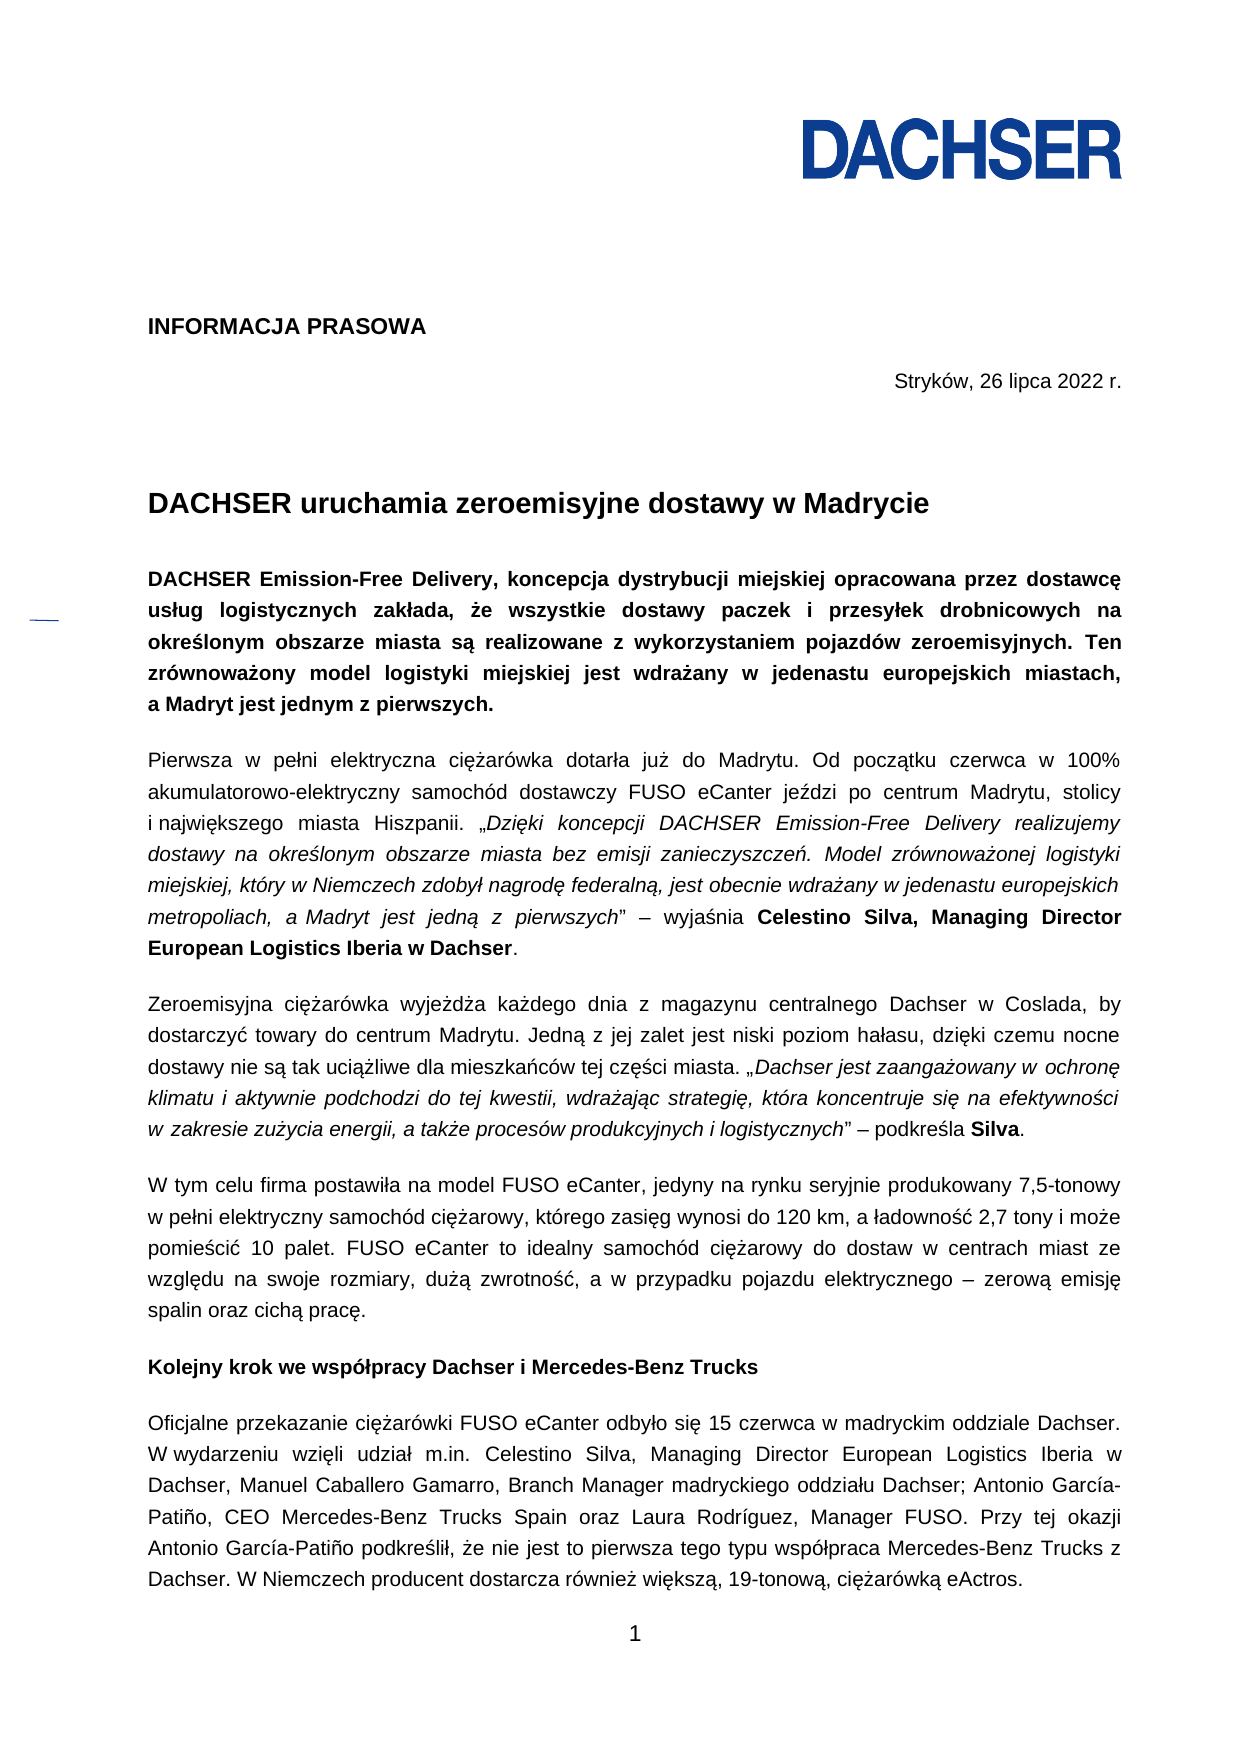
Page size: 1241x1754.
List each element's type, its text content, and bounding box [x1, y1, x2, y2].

text DACHSER uruchamia zeroemisyjne dostawy w Madrycie [148, 486, 1122, 520]
text INFORMACJA PRASOWA [148, 309, 1122, 340]
text Oficjalne przekazanie ciężarówki FUSO eCanter odbyło się 15 czerwca w madryckim oddziale Dachser. W wydarzeniu wzięli udział m.in. Celestino Silva, Managing Director European Logistics Iberia w Dachser, Manuel Caballero Gamarro, Branch Manager madryckiego oddziału Dachser; Antonio García-Patiño, CEO Mercedes-Benz Trucks Spain oraz Laura Rodríguez, Manager FUSO. Przy tej okazji Antonio García-Patiño podkreślił, że nie jest to pierwsza tego typu współpraca Mercedes-Benz Trucks z Dachser. W Niemczech producent dostarcza również większą, 19-tonową, ciężarówką eActros. [148, 1405, 1122, 1593]
text DACHSER Emission-Free Delivery, koncepcja dystrybucji miejskiej opracowana przez dostawcę usług logistycznych zakłada, że wszystkie dostawy paczek i przesyłek drobnicowych na określonym obszarze miasta są realizowane z wykorzystaniem pojazdów zeroemisyjnych. Ten zrównoważony model logistyki miejskiej jest wdrażany w jedenastu europejskich miastach, a Madryt jest jednym z pierwszych. [148, 562, 1122, 718]
text Pierwsza w pełni elektryczna ciężarówka dotarła już do Madrytu. Od początku czerwca w 100% akumulatorowo-elektryczny samochód dostawczy FUSO eCanter jeździ po centrum Madrytu, stolicy i największego miasta Hiszpanii. „Dzięki koncepcji DACHSER Emission-Free Delivery realizujemy dostawy na określonym obszarze miasta bez emisji zanieczyszczeń. Model zrównoważonej logistyki miejskiej, który w Niemczech zdobył nagrodę federalną, jest obecnie wdrażany w jedenastu europejskich metropoliach, a Madryt jest jedną z pierwszych” – wyjaśnia Celestino Silva, Managing Director European Logistics Iberia w Dachser. [148, 743, 1122, 962]
picture [803, 118, 1122, 180]
text Kolejny krok we współpracy Dachser i Mercedes-Benz Trucks [148, 1349, 1122, 1380]
text Stryków, 26 lipca 2022 r. [148, 363, 1122, 394]
text Zeroemisyjna ciężarówka wyjeżdża każdego dnia z magazynu centralnego Dachser w Coslada, by dostarczyć towary do centrum Madrytu. Jedną z jej zalet jest niski poziom hałasu, dzięki czemu nocne dostawy nie są tak uciążliwe dla mieszkańców tej części miasta. „Dachser jest zaangażowany w ochronę klimatu i aktywnie podchodzi do tej kwestii, wdrażając strategię, która koncentruje się na efektywności w zakresie zużycia energii, a także procesów produkcyjnych i logistycznych” – podkreśla Silva. [148, 987, 1122, 1143]
text W tym celu firma postawiła na model FUSO eCanter, jedyny na rynku seryjnie produkowany 7,5-tonowy w pełni elektryczny samochód ciężarowy, którego zasięg wynosi do 120 km, a ładowność 2,7 tony i może pomieścić 10 palet. FUSO eCanter to idealny samochód ciężarowy do dostaw w centrach miast ze względu na swoje rozmiary, dużą zwrotność, a w przypadku pojazdu elektrycznego – zerową emisję spalin oraz cichą pracę. [148, 1168, 1122, 1324]
